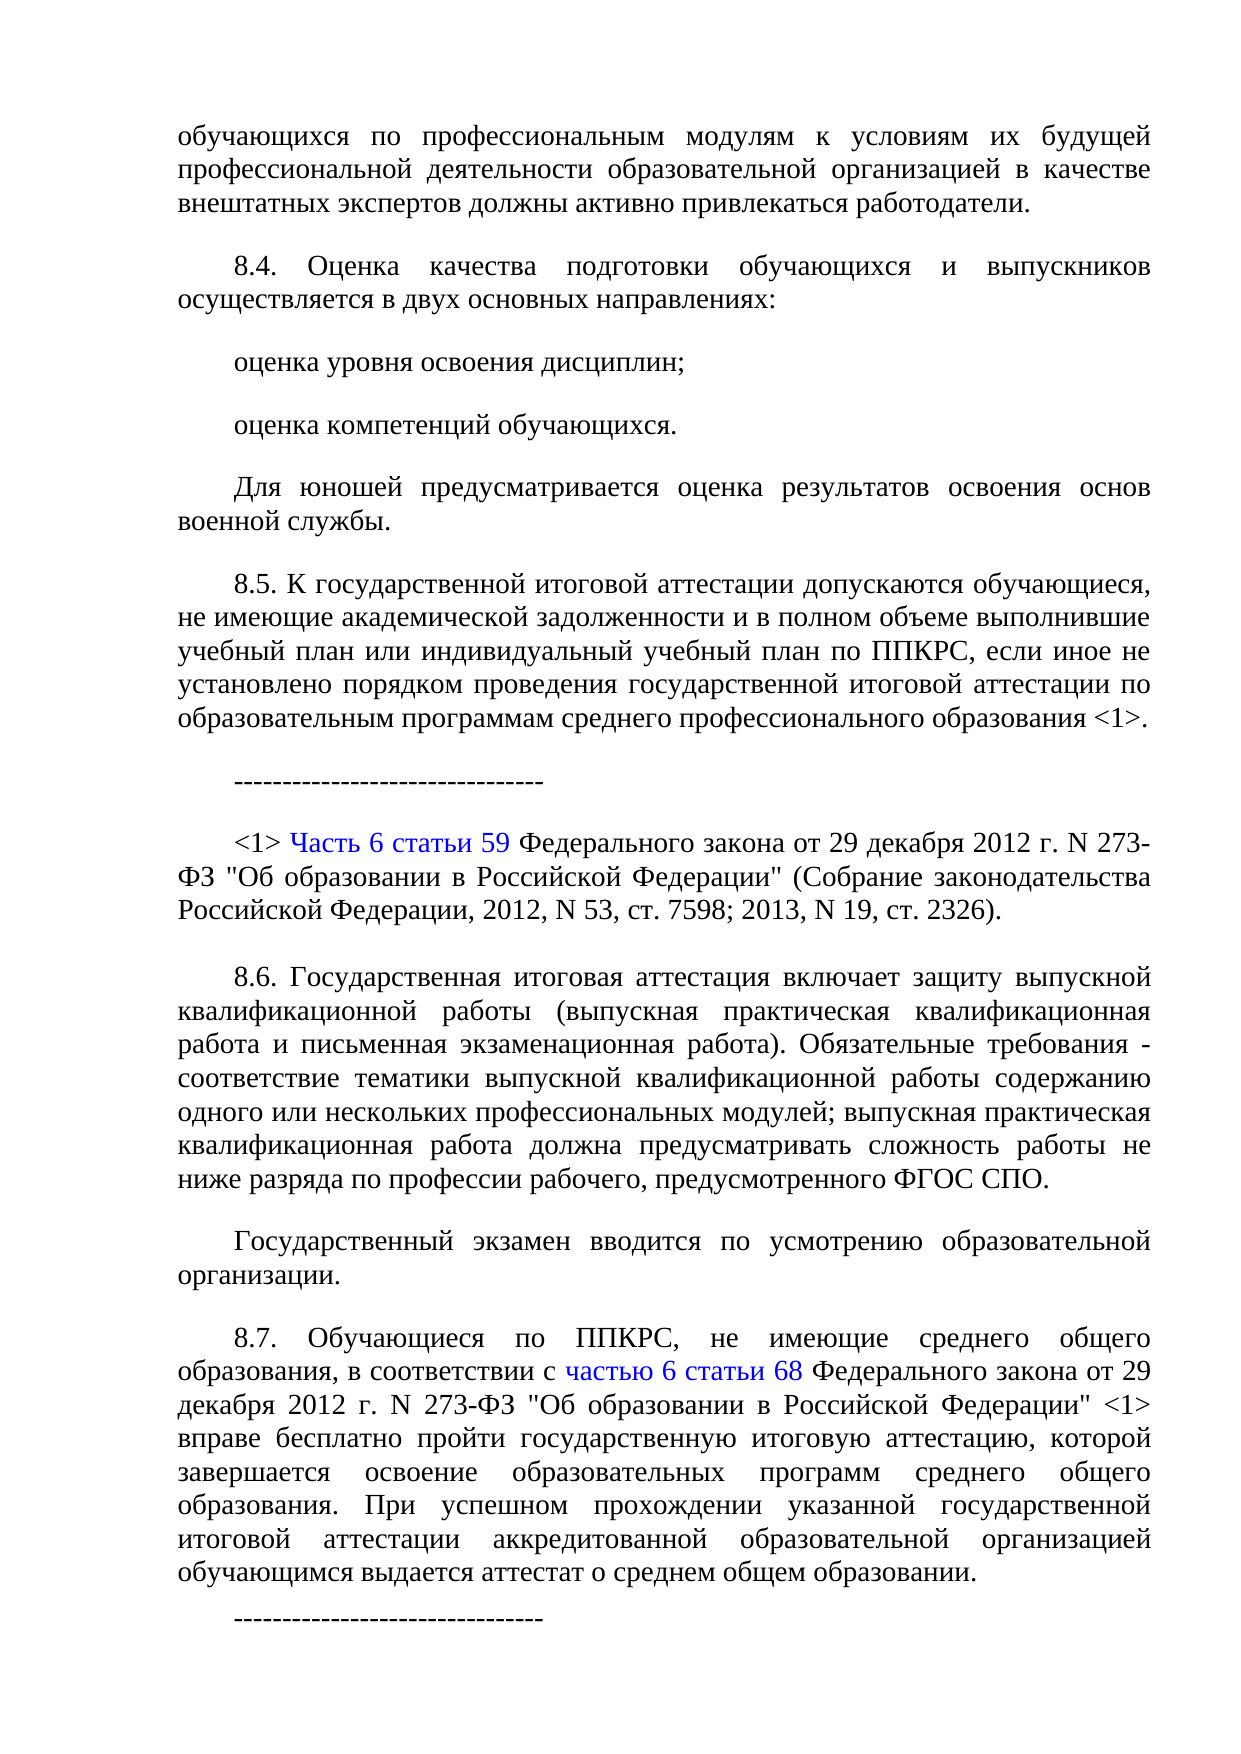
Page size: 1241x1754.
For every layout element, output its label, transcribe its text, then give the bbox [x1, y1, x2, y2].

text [177, 118, 1152, 219]
text 8.7. Обучающиеся по ППКРС, не имеющие среднего общего образования, в соответствии с частью 6 статьи 68 Федерального закона от 29 декабря 2012 г. N 273-ФЗ "Об образовании в Российской Федерации" <1> вправе бесплатно пройти государственную итоговую аттестацию, которой завершается освоение образовательных программ среднего общего образования. При успешном прохождении указанной государственной итоговой аттестации аккредитованной образовательной организацией обучающимся выдается аттестат о среднем общем образовании. [177, 1320, 1152, 1588]
text Государственный экзамен вводится по усмотрению образовательной организации. [177, 1223, 1152, 1291]
text <1> Часть 6 статьи 59 Федерального закона от 29 декабря 2012 г. N 273-ФЗ "Об образовании в Российской Федерации" (Собрание законодательства Российской Федерации, 2012, N 53, ст. 7598; 2013, N 19, ст. 2326). [177, 825, 1152, 926]
text -------------------------------- [177, 763, 1152, 796]
text Для юношей предусматривается оценка результатов освоения основ военной службы. [177, 469, 1152, 537]
text 8.4. Оценка качества подготовки обучающихся и выпускников осуществляется в двух основных направлениях: [177, 248, 1152, 315]
text оценка компетенций обучающихся. [177, 407, 1152, 440]
text 8.6. Государственная итоговая аттестация включает защиту выпускной квалификационной работы (выпускная практическая квалификационная работа и письменная экзаменационная работа). Обязательные требования - соответствие тематики выпускной квалификационной работы содержанию одного или нескольких профессиональных модулей; выпускная практическая квалификационная работа должна предусматривать сложность работы не ниже разряда по профессии рабочего, предусмотренного ФГОС СПО. [177, 959, 1152, 1194]
text -------------------------------- [177, 1601, 1152, 1634]
text 8.5. К государственной итоговой аттестации допускаются обучающиеся, не имеющие академической задолженности и в полном объеме выполнившие учебный план или индивидуальный учебный план по ППКРС, если иное не установлено порядком проведения государственной итоговой аттестации по образовательным программам среднего профессионального образования <1>. [177, 566, 1152, 733]
text оценка уровня освоения дисциплин; [177, 344, 1152, 378]
